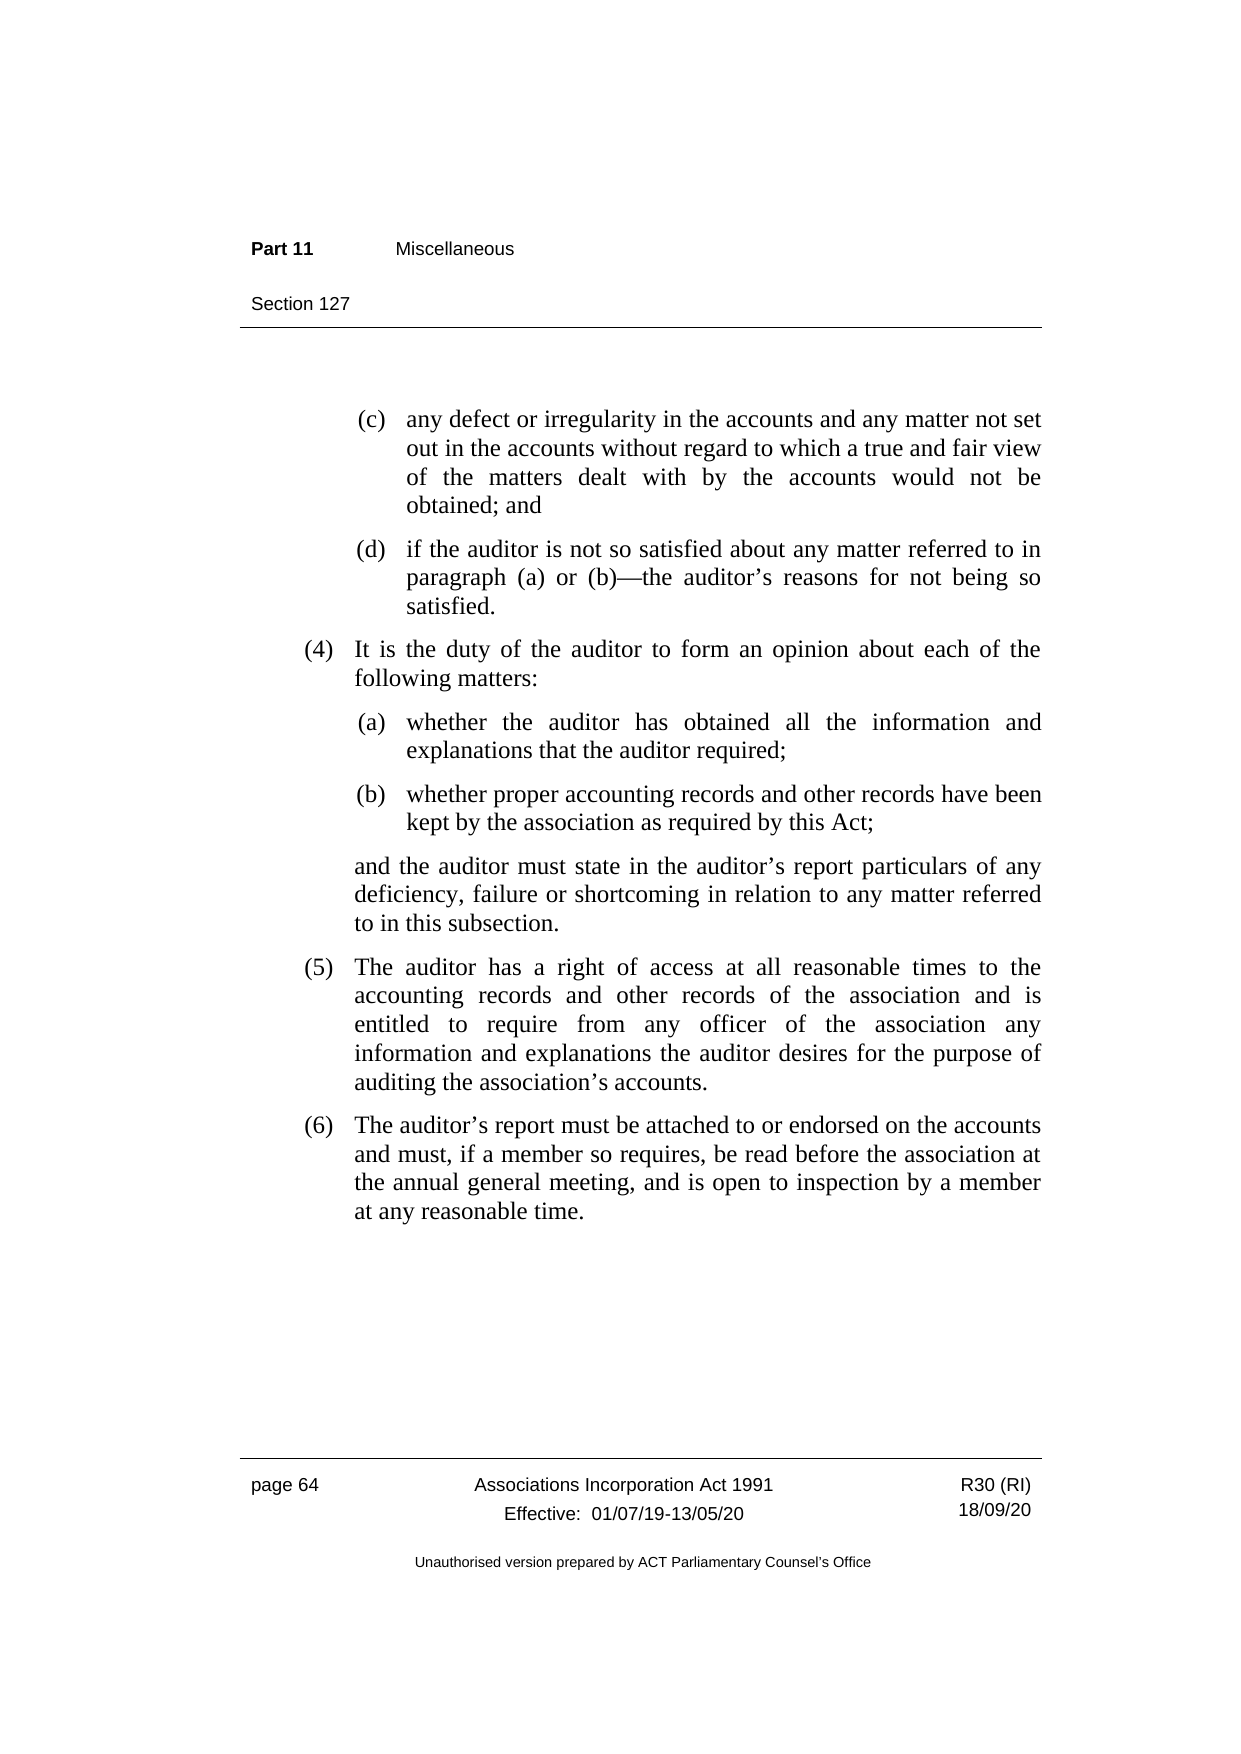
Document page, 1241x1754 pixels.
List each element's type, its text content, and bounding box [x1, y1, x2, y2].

text (b) whether proper accounting records and other records have been kept by the association as required by this Act; [239, 779, 1042, 836]
text (c) any defect or irregularity in the accounts and any matter not set out in the accounts without regard to which a true and fair view of the matters dealt with by the accounts would not be obtained; and [239, 404, 1042, 519]
text and the auditor must state in the auditor’s report particulars of any deficiency, failure or shortcoming in relation to any matter referred to in this subsection. [354, 851, 1042, 937]
text (a) whether the auditor has obtained all the information and explanations that the auditor required; [239, 707, 1042, 764]
text (4) It is the duty of the auditor to form an opinion about each of the following matters: [239, 634, 1042, 692]
text (6) The auditor’s report must be attached to or endorsed on the accounts and must, if a member so requires, be read before the association at the annual general meeting, and is open to inspection by a member at any reasonable time. [239, 1110, 1042, 1225]
text (d) if the auditor is not so satisfied about any matter referred to in paragraph (a) or (b)—the auditor’s reasons for not being so satisfied. [239, 534, 1042, 620]
text (5) The auditor has a right of access at all reasonable times to the accounting records and other records of the association and is entitled to require from any officer of the association any information and explanations the auditor desires for the purpose of auditing the association’s accounts. [239, 952, 1042, 1095]
